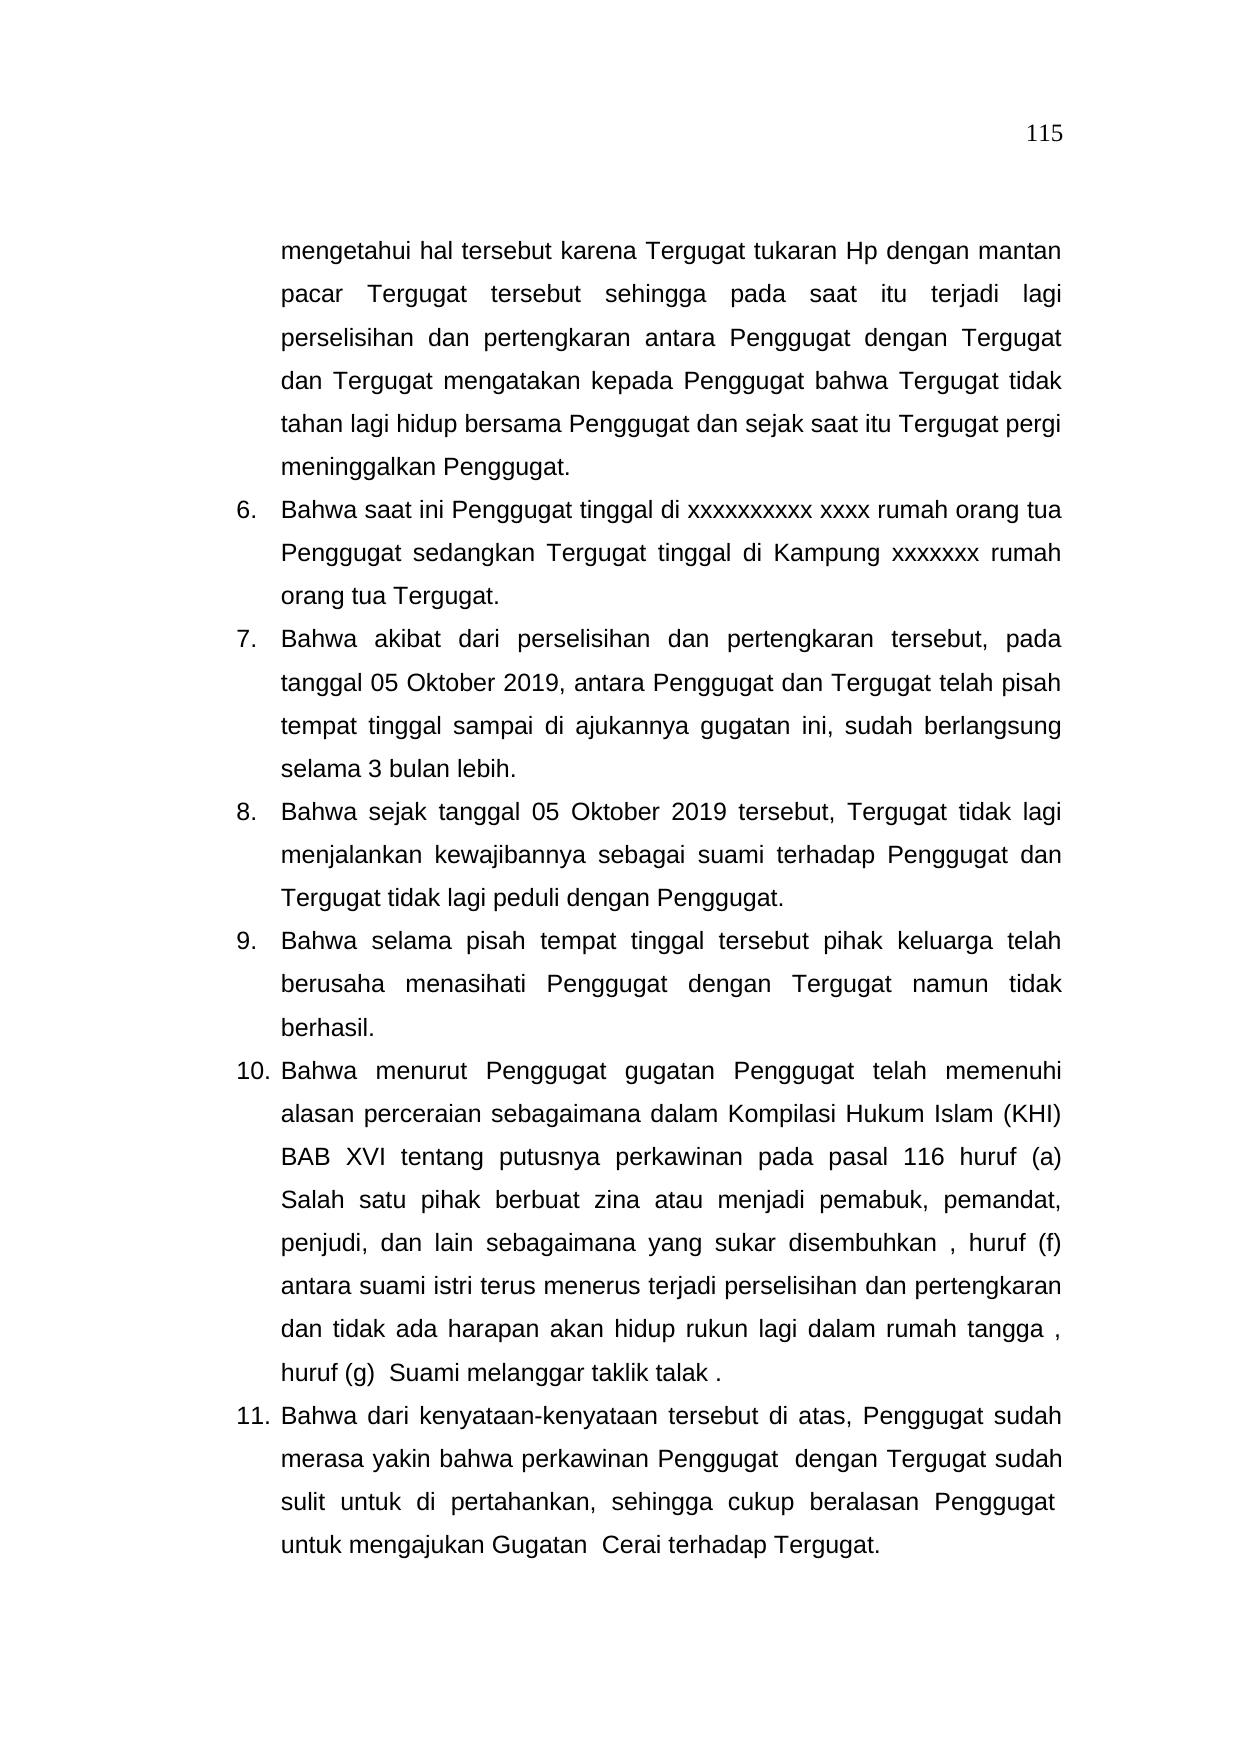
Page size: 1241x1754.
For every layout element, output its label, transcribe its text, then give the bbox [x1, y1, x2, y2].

list Bahwa sejak tanggal 05 Oktober 2019 tersebut, Tergugat tidak lagi menjalankan kewajibannya sebagai suami terhadap Penggugat dan Tergugat tidak lagi peduli dengan Penggugat. [236, 797, 1063, 912]
list Bahwa saat ini Penggugat tinggal di xxxxxxxxxx xxxx rumah orang tua Penggugat sedangkan Tergugat tinggal di Kampung xxxxxxx rumah orang tua Tergugat. [236, 495, 1063, 610]
list Bahwa selama pisah tempat tinggal tersebut pihak keluarga telah berusaha menasihati Penggugat dengan Tergugat namun tidak berhasil. [236, 926, 1063, 1041]
list Bahwa menurut Penggugat gugatan Penggugat telah memenuhi alasan perceraian sebagaimana dalam Kompilasi Hukum Islam (KHI) BAB XVI tentang putusnya perkawinan pada pasal 116 huruf (a) Salah satu pihak berbuat zina atau menjadi pemabuk, pemandat, penjudi, dan lain sebagaimana yang sukar disembuhkan , huruf (f) antara suami istri terus menerus terjadi perselisihan dan pertengkaran dan tidak ada harapan akan hidup rukun lagi dalam rumah tangga , huruf (g) Suami melanggar taklik talak . [236, 1056, 1063, 1386]
list Bahwa akibat dari perselisihan dan pertengkaran tersebut, pada tanggal 05 Oktober 2019, antara Penggugat dan Tergugat telah pisah tempat tinggal sampai di ajukannya gugatan ini, sudah berlangsung selama 3 bulan lebih. [236, 624, 1063, 782]
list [236, 236, 1063, 481]
list Bahwa dari kenyataan-kenyataan tersebut di atas, Penggugat sudah merasa yakin bahwa perkawinan Penggugat dengan Tergugat sudah sulit untuk di pertahankan, sehingga cukup beralasan Penggugat untuk mengajukan Gugatan Cerai terhadap Tergugat. [236, 1401, 1063, 1559]
